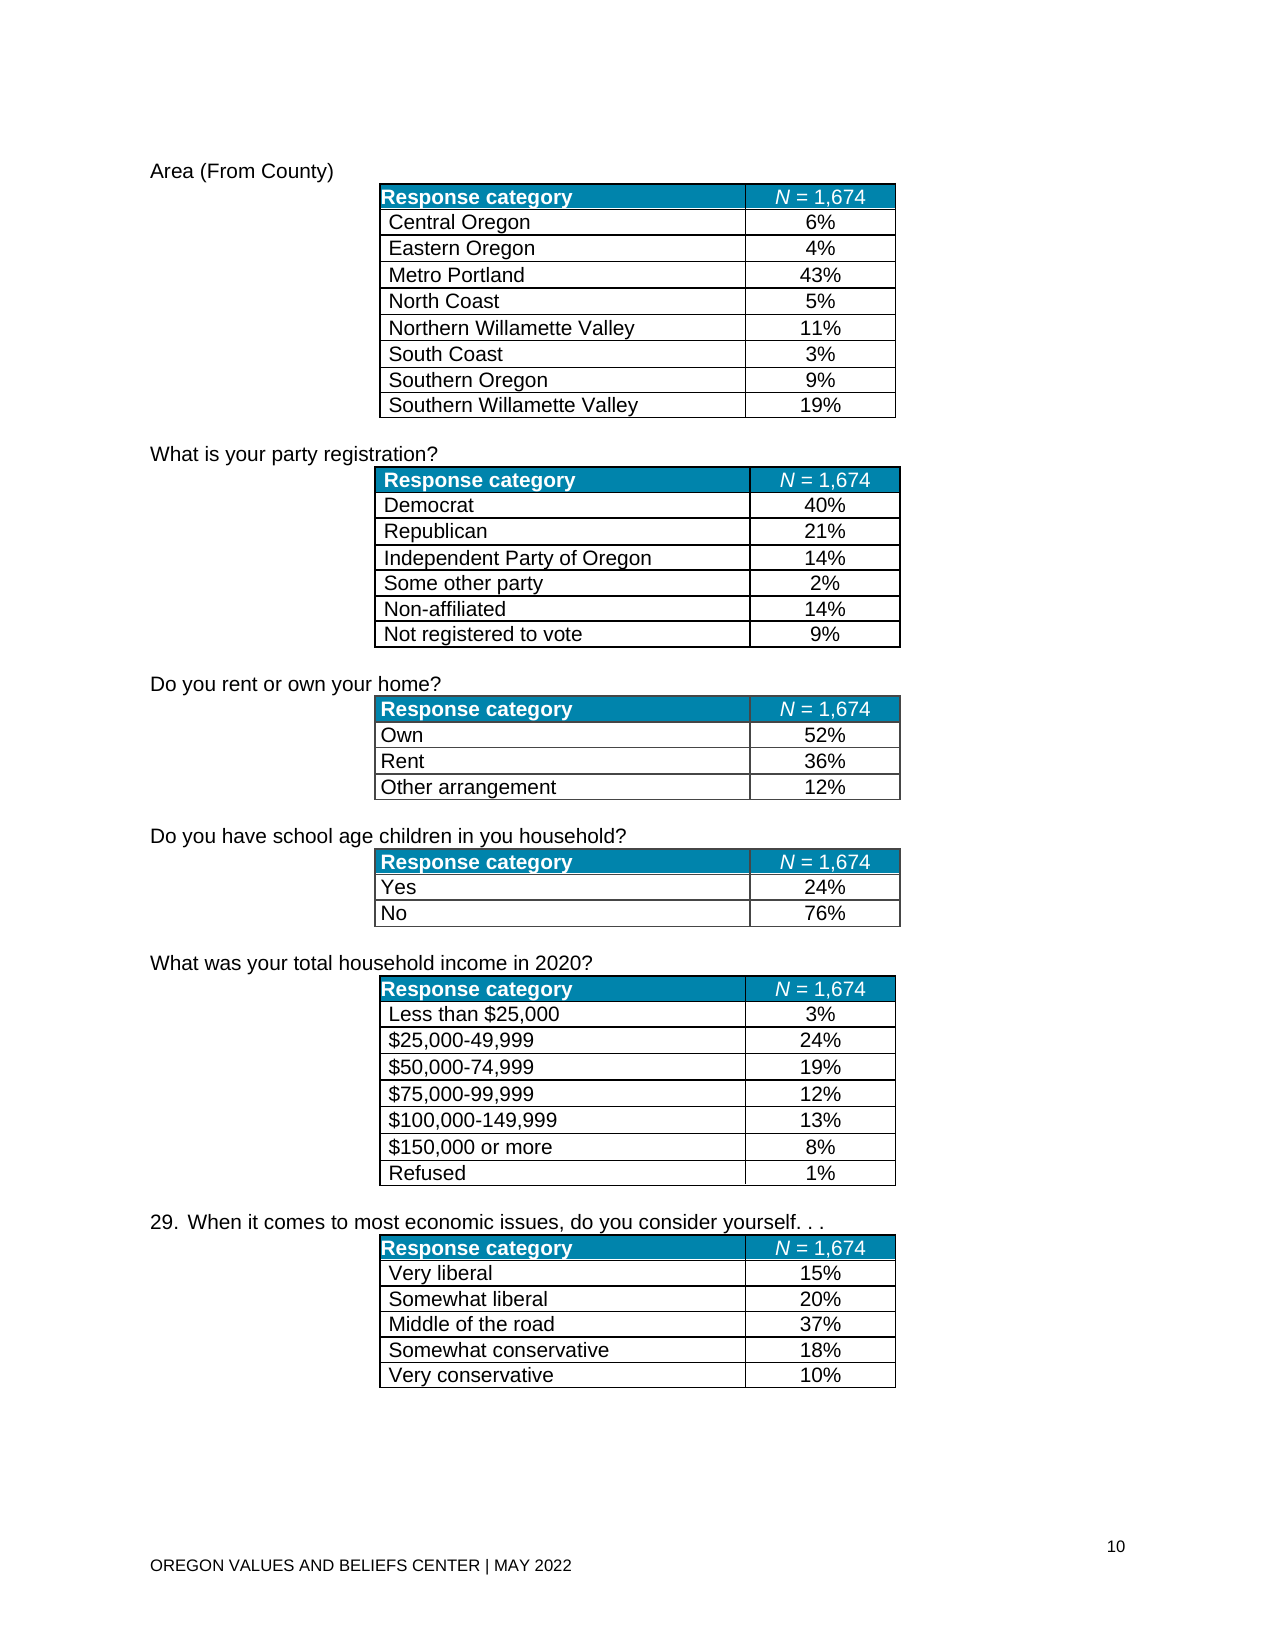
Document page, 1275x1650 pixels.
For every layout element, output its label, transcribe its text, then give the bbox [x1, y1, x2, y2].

table_cell 40% [751, 493, 899, 517]
table_cell 6% [746, 210, 895, 234]
text What is your party registration? [150, 442, 1125, 466]
table_cell 3% [746, 1002, 895, 1026]
table_cell Southern Oregon [381, 368, 745, 392]
table_cell 24% [751, 875, 899, 899]
table_cell Less than $25,000 [381, 1002, 745, 1026]
table_header Response category [381, 1236, 745, 1259]
table_cell 19% [746, 393, 895, 417]
table_cell Middle of the road [381, 1312, 745, 1336]
table_cell 12% [751, 775, 899, 798]
table_cell Eastern Oregon [381, 236, 745, 261]
table_cell 5% [746, 289, 895, 314]
table_cell No [376, 901, 749, 926]
table_cell 2% [751, 571, 899, 595]
table_header Response category [381, 185, 745, 208]
table_cell 20% [746, 1287, 895, 1311]
table_cell Republican [376, 519, 749, 544]
table_cell Central Oregon [381, 210, 745, 234]
table_cell Yes [376, 875, 749, 899]
table_cell 3% [746, 341, 895, 367]
table_cell 12% [746, 1081, 895, 1106]
table_cell 4% [746, 236, 895, 261]
table_cell 52% [751, 723, 899, 746]
table_header N = 1,674 [751, 468, 899, 492]
table_cell Refused [381, 1161, 745, 1184]
table_header N = 1,674 [751, 697, 899, 721]
table_cell Not registered to vote [376, 622, 749, 646]
table_cell Very liberal [381, 1261, 745, 1285]
table_cell $25,000-49,999 [381, 1028, 745, 1053]
text Do you have school age children in you household? [150, 824, 1125, 848]
table_cell Somewhat conservative [381, 1338, 745, 1362]
table_cell Democrat [376, 493, 749, 517]
table_cell Northern Willamette Valley [381, 315, 745, 340]
table_header N = 1,674 [751, 850, 899, 873]
table_cell North Coast [381, 289, 745, 314]
table_cell $100,000-149,999 [381, 1107, 745, 1132]
table_cell $75,000-99,999 [381, 1081, 745, 1106]
table_header Response category [376, 468, 749, 492]
table_cell 1% [746, 1161, 895, 1184]
table_cell 19% [746, 1054, 895, 1079]
table_cell Independent Party of Oregon [376, 546, 749, 569]
table_cell Own [376, 723, 749, 746]
table_cell 43% [746, 262, 895, 287]
table_cell 76% [751, 901, 899, 926]
table_cell Southern Willamette Valley [381, 393, 745, 417]
table_cell Somewhat liberal [381, 1287, 745, 1311]
table_cell 14% [751, 546, 899, 569]
table_cell 10% [746, 1363, 895, 1387]
table_cell 14% [751, 597, 899, 620]
table_cell 13% [746, 1107, 895, 1132]
table_header N = 1,674 [746, 185, 895, 208]
table_cell 21% [751, 519, 899, 544]
text Do you rent or own your home? [150, 671, 1125, 695]
list When it comes to most economic issues, do you consider yourself. . . [150, 1210, 1125, 1234]
table_cell 9% [746, 368, 895, 392]
table_cell 37% [746, 1312, 895, 1336]
text What was your total household income in 2020? [150, 951, 1125, 975]
table_cell 18% [746, 1338, 895, 1362]
table_header Response category [381, 977, 745, 1001]
table_cell 15% [746, 1261, 895, 1285]
table_cell 8% [746, 1134, 895, 1159]
table_cell Other arrangement [376, 775, 749, 798]
table_cell Rent [376, 748, 749, 773]
table_header Response category [376, 850, 749, 873]
table_header Response category [376, 697, 749, 721]
table_cell 9% [751, 622, 899, 646]
table_cell $50,000-74,999 [381, 1054, 745, 1079]
table_header N = 1,674 [746, 977, 895, 1001]
table_cell Some other party [376, 571, 749, 595]
table_cell South Coast [381, 341, 745, 367]
table_cell $150,000 or more [381, 1134, 745, 1159]
table_cell Non-affiliated [376, 597, 749, 620]
table_cell Very conservative [381, 1363, 745, 1387]
text Area (From County) [150, 159, 1125, 183]
table_cell 11% [746, 315, 895, 340]
table_cell 36% [751, 748, 899, 773]
table_cell 24% [746, 1028, 895, 1053]
table_header N = 1,674 [746, 1236, 895, 1259]
table_cell Metro Portland [381, 262, 745, 287]
